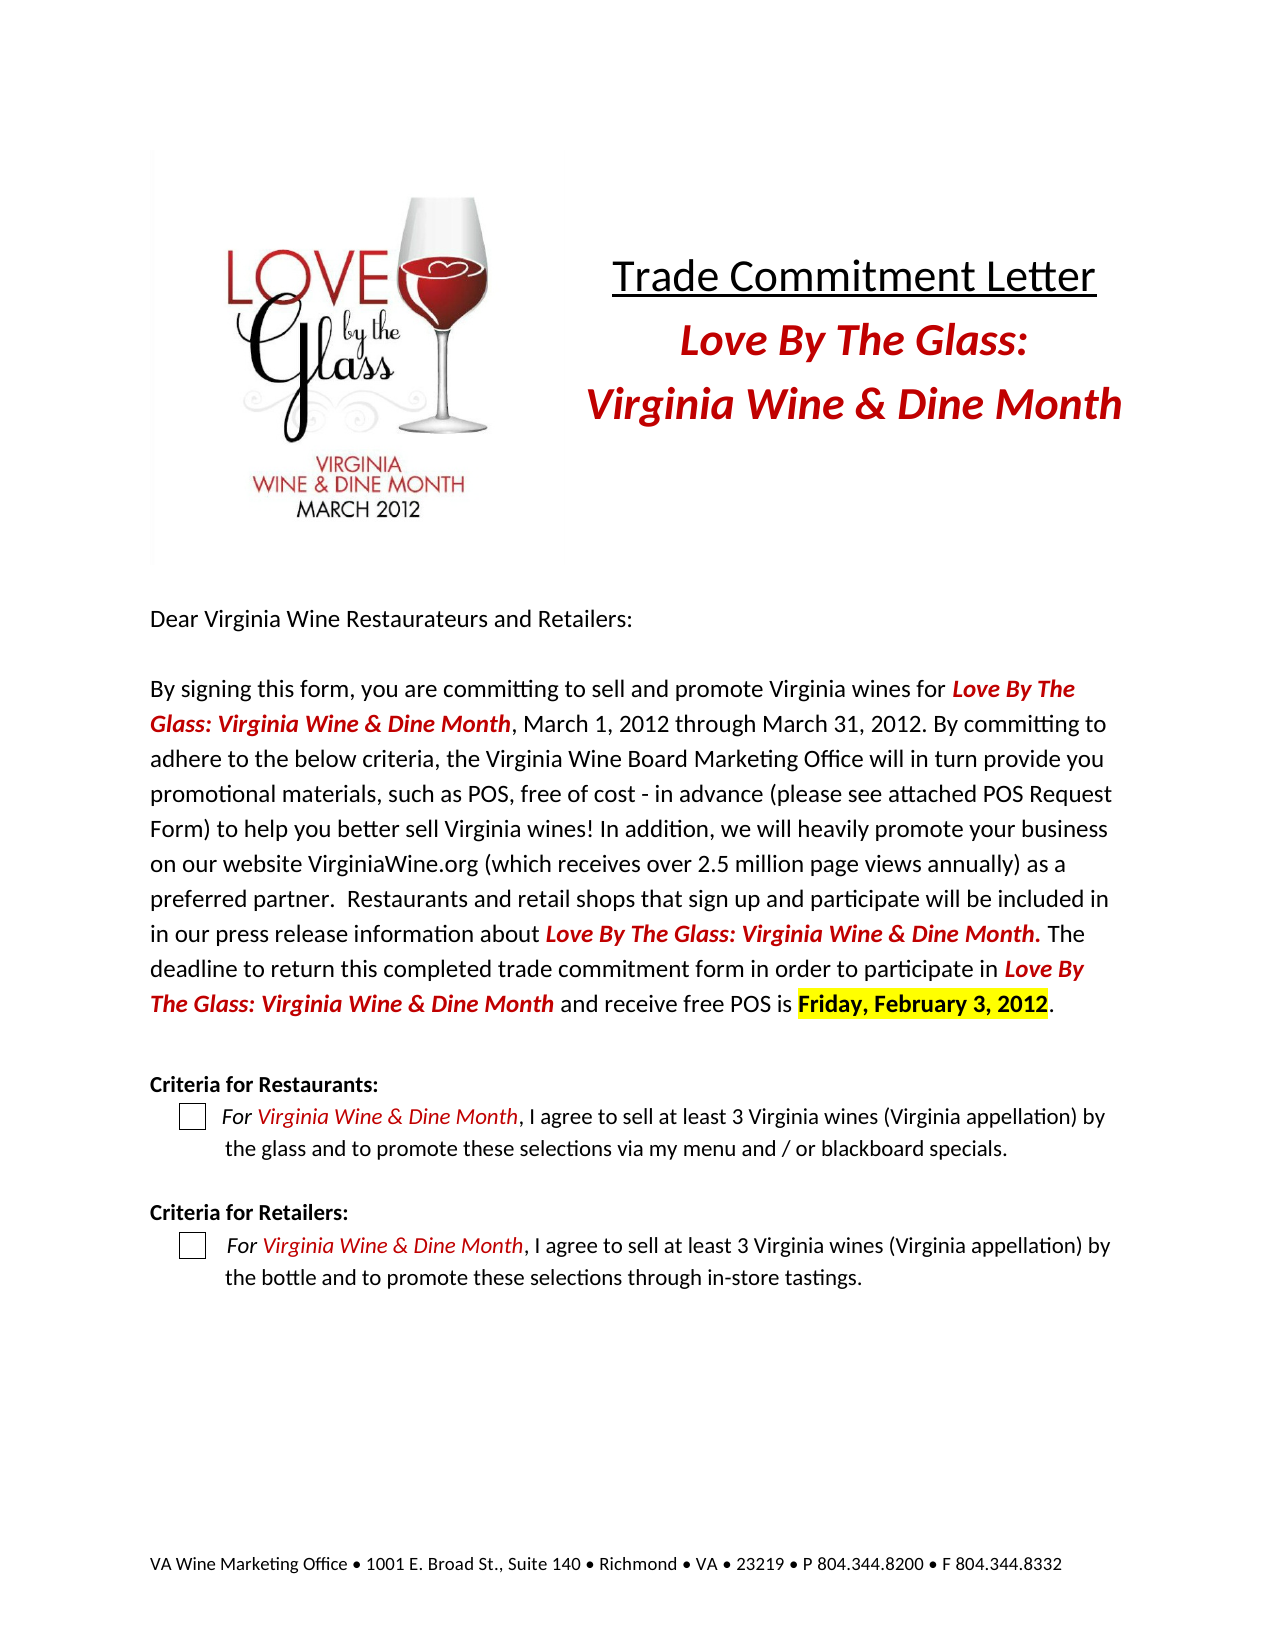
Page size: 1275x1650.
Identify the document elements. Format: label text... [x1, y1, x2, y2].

picture [150, 150, 565, 565]
text Love By The Glass: [565, 311, 1125, 367]
text For Virginia Wine & Dine Month, I agree to sell at least 3 Virginia wines (Virginia appellation) by the bottle and to promote these selections through in-store tastings. [178, 1231, 1125, 1291]
text By signing this form, you are committing to sell and promote Virginia wines for Love By The Glass: Virginia Wine & Dine Month, March 1, 2012 through March 31, 2012. By committing to adhere to the below criteria, the Virginia Wine Board Marketing Office will in turn provide you promotional materials, such as POS, free of cost - in advance (please see attached POS Request Form) to help you better sell Virginia wines! In addition, we will heavily promote your business on our website VirginiaWine.org (which receives over 2.5 million page views annually) as a preferred partner. Restaurants and retail shops that sign up and participate will be included in in our press release information about Love By The Glass: Virginia Wine & Dine Month. The deadline to return this completed trade commitment form in order to participate in Love By The Glass: Virginia Wine & Dine Month and receive free POS is Friday, February 3, 2012. [150, 673, 1125, 1019]
text For Virginia Wine & Dine Month, I agree to sell at least 3 Virginia wines (Virginia appellation) by the glass and to promote these selections via my menu and / or blackboard specials. [178, 1102, 1125, 1162]
text Criteria for Restaurants: [150, 1070, 1125, 1098]
text Virginia Wine & Dine Month [565, 375, 1125, 431]
text Trade Commitment Letter [565, 247, 1125, 302]
text Dear Virginia Wine Restaurateurs and Retailers: [150, 603, 1125, 634]
text Criteria for Retailers: [150, 1198, 1125, 1227]
